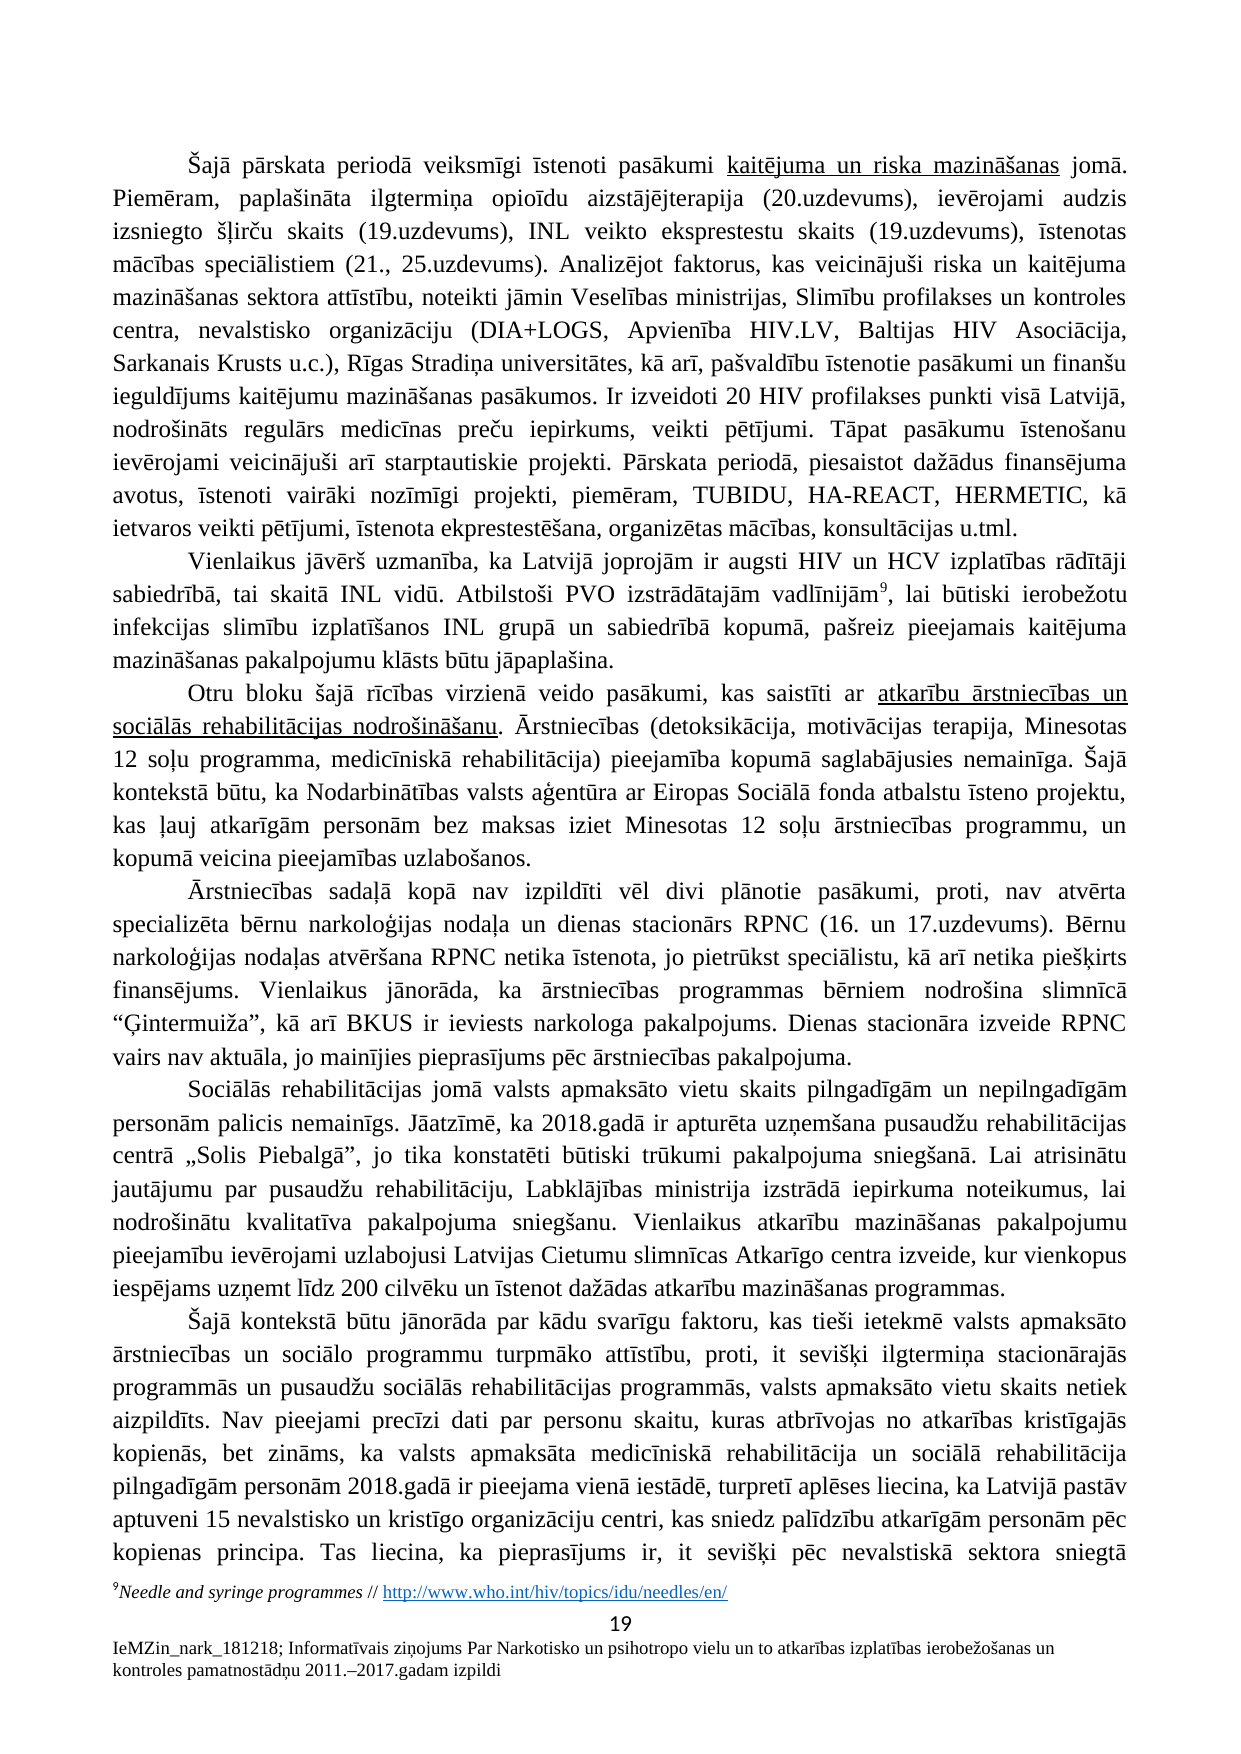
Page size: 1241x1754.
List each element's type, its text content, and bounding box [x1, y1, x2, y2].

text Vienlaikus jāvērš uzmanība, ka Latvijā joprojām ir augsti HIV un HCV izplatības rādītāji sabiedrībā, tai skaitā INL vidū. Atbilstoši PVO izstrādātajām vadlīnijām, lai būtiski ierobežotu infekcijas slimību izplatīšanos INL grupā un sabiedrībā kopumā, pašreiz pieejamais kaitējuma mazināšanas pakalpojumu klāsts būtu jāpaplašina. [112, 546, 1128, 674]
text Otru bloku šajā rīcības virzienā veido pasākumi, kas saistīti ar atkarību ārstniecības un sociālās rehabilitācijas nodrošināšanu. Ārstniecības (detoksikācija, motivācijas terapija, Minesotas 12 soļu programma, medicīniskā rehabilitācija) pieejamība kopumā saglabājusies nemainīga. Šajā kontekstā būtu, ka Nodarbinātības valsts aģentūra ar Eiropas Sociālā fonda atbalstu īsteno projektu, kas ļauj atkarīgām personām bez maksas iziet Minesotas 12 soļu ārstniecības programmu, un kopumā veicina pieejamības uzlabošanos. [112, 678, 1128, 872]
text Šajā pārskata periodā veiksmīgi īstenoti pasākumi kaitējuma un riska mazināšanas jomā. Piemēram, paplašināta ilgtermiņa opioīdu aizstājējterapija (20.uzdevums), ievērojami audzis izsniegto šļirču skaits (19.uzdevums), INL veikto eksprestestu skaits (19.uzdevums), īstenotas mācības speciālistiem (21., 25.uzdevums). Analizējot faktorus, kas veicinājuši riska un kaitējuma mazināšanas sektora attīstību, noteikti jāmin Veselības ministrijas, Slimību profilakses un kontroles centra, nevalstisko organizāciju (DIA+LOGS, Apvienība HIV.LV, Baltijas HIV Asociācija, Sarkanais Krusts u.c.), Rīgas Stradiņa universitātes, kā arī, pašvaldību īstenotie pasākumi un finanšu ieguldījums kaitējumu mazināšanas pasākumos. Ir izveidoti 20 HIV profilakses punkti visā Latvijā, nodrošināts regulārs medicīnas preču iepirkums, veikti pētījumi. Tāpat pasākumu īstenošanu ievērojami veicinājuši arī starptautiskie projekti. Pārskata periodā, piesaistot dažādus finansējuma avotus, īstenoti vairāki nozīmīgi projekti, piemēram, TUBIDU, HA-REACT, HERMETIC, kā ietvaros veikti pētījumi, īstenota ekprestestēšana, organizētas mācības, konsultācijas u.tml. [112, 150, 1128, 542]
text Sociālās rehabilitācijas jomā valsts apmaksāto vietu skaits pilngadīgām un nepilngadīgām personām palicis nemainīgs. Jāatzīmē, ka 2018.gadā ir apturēta uzņemšana pusaudžu rehabilitācijas centrā „Solis Piebalgā”, jo tika konstatēti būtiski trūkumi pakalpojuma sniegšanā. Lai atrisinātu jautājumu par pusaudžu rehabilitāciju, Labklājības ministrija izstrādā iepirkuma noteikumus, lai nodrošinātu kvalitatīva pakalpojuma sniegšanu. Vienlaikus atkarību mazināšanas pakalpojumu pieejamību ievērojami uzlabojusi Latvijas Cietumu slimnīcas Atkarīgo centra izveide, kur vienkopus iespējams uzņemt līdz 200 cilvēku un īstenot dažādas atkarību mazināšanas programmas. [112, 1074, 1128, 1301]
text Ārstniecības sadaļā kopā nav izpildīti vēl divi plānotie pasākumi, proti, nav atvērta specializēta bērnu narkoloģijas nodaļa un dienas stacionārs RPNC (16. un 17.uzdevums). Bērnu narkoloģijas nodaļas atvēršana RPNC netika īstenota, jo pietrūkst speciālistu, kā arī netika piešķirts finansējums. Vienlaikus jānorāda, ka ārstniecības programmas bērniem nodrošina slimnīcā “Ģintermuiža”, kā arī BKUS ir ieviests narkologa pakalpojums. Dienas stacionāra izveide RPNC vairs nav aktuāla, jo mainījies pieprasījums pēc ārstniecības pakalpojuma. [112, 876, 1128, 1070]
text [112, 1306, 1128, 1566]
